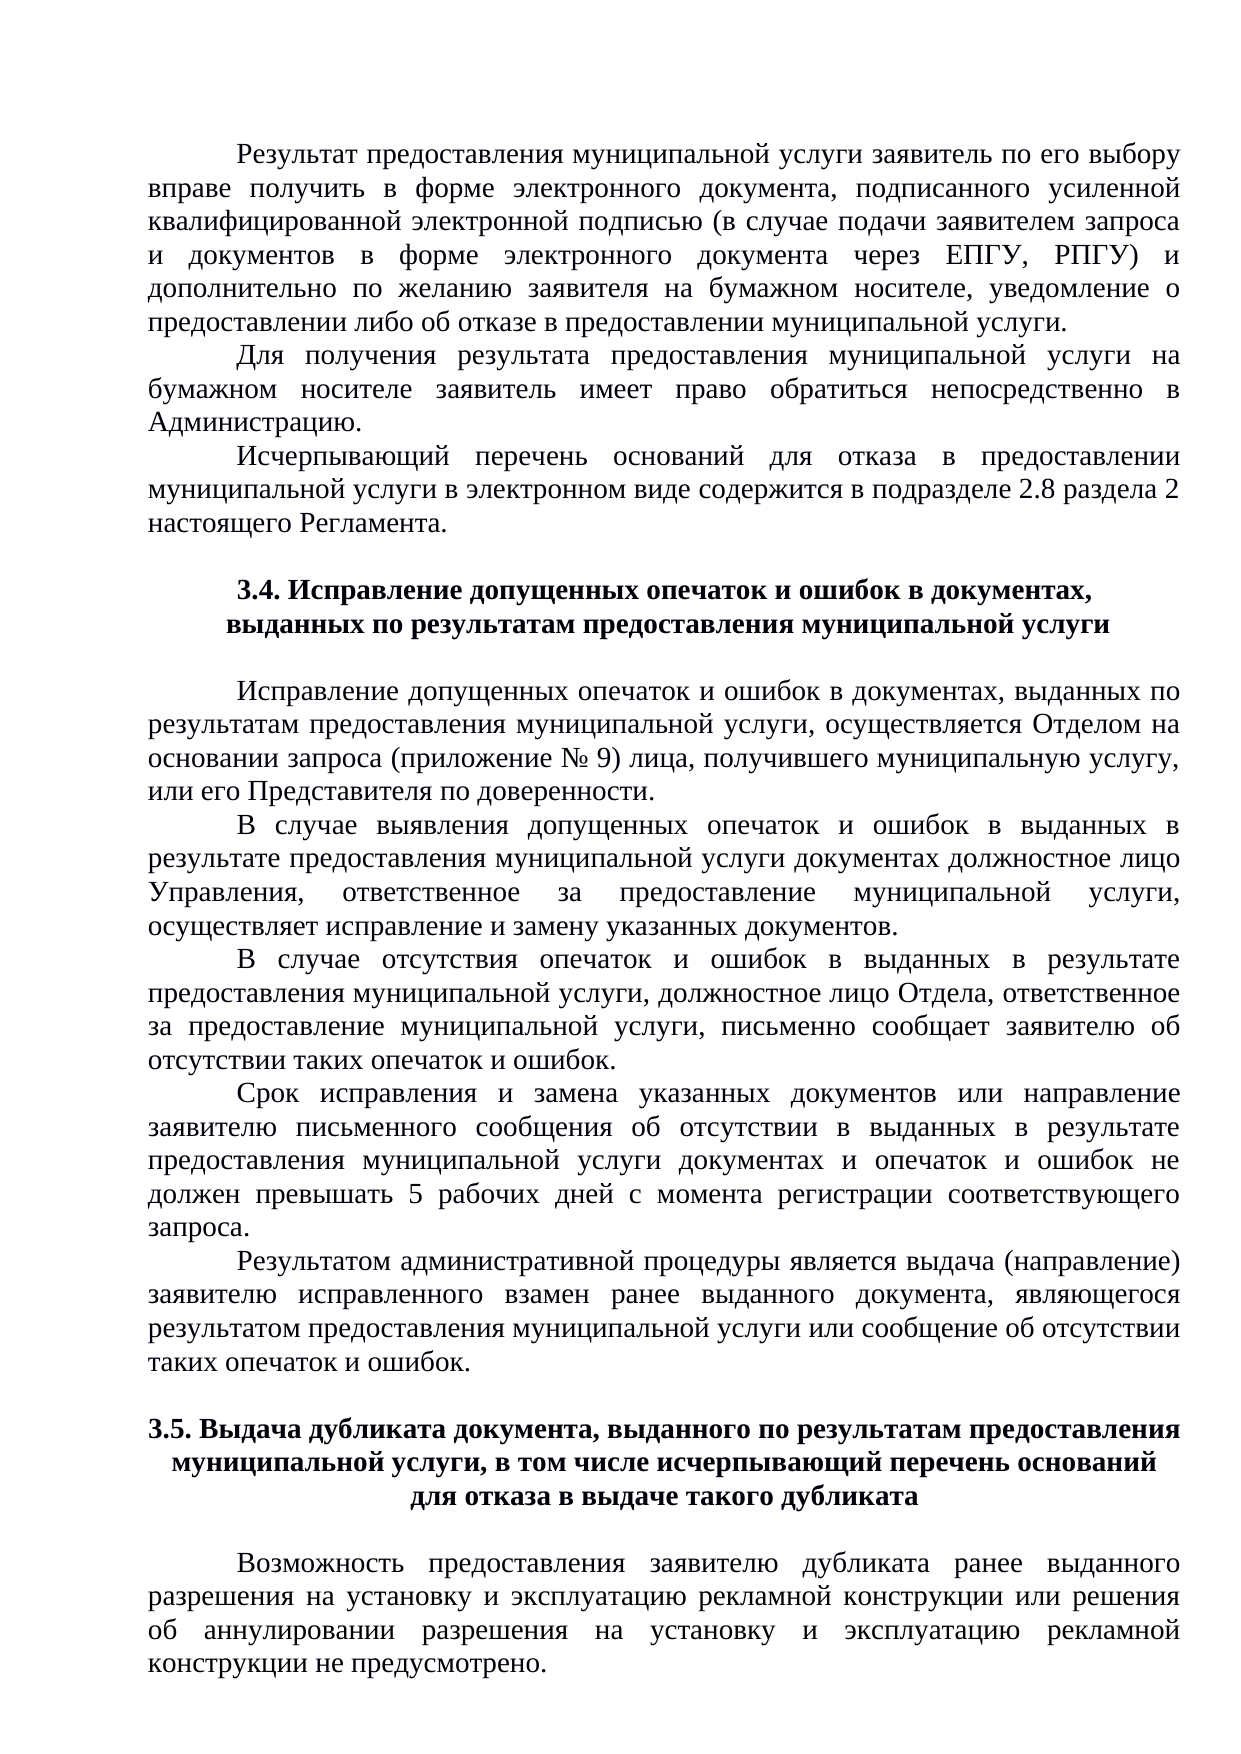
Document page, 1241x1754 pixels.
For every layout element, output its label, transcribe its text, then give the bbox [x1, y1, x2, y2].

text В случае выявления допущенных опечаток и ошибок в выданных в результате предоставления муниципальной услуги документах должностное лицо Управления, ответственное за предоставление муниципальной услуги, осуществляет исправление и замену указанных документов. [148, 807, 1181, 941]
text Срок исправления и замена указанных документов или направление заявителю письменного сообщения об отсутствии в выданных в результате предоставления муниципальной услуги документах и опечаток и ошибок не должен превышать 5 рабочих дней с момента регистрации соответствующего запроса. [148, 1075, 1181, 1243]
text Исправление допущенных опечаток и ошибок в документах, выданных по результатам предоставления муниципальной услуги, осуществляется Отделом на основании запроса (приложение № 9) лица, получившего муниципальную услугу, или его Представителя по доверенности. [148, 673, 1181, 807]
text Результат предоставления муниципальной услуги заявитель по его выбору вправе получить в форме электронного документа, подписанного усиленной квалифицированной электронной подписью (в случае подачи заявителем запроса и документов в форме электронного документа через ЕПГУ, РПГУ) и дополнительно по желанию заявителя на бумажном носителе, уведомление о предоставлении либо об отказе в предоставлении муниципальной услуги. [148, 136, 1181, 337]
text 3.5. Выдача дубликата документа, выданного по результатам предоставления муниципальной услуги, в том числе исчерпывающий перечень оснований для отказа в выдаче такого дубликата [148, 1411, 1181, 1511]
text В случае отсутствия опечаток и ошибок в выданных в результате предоставления муниципальной услуги, должностное лицо Отдела, ответственное за предоставление муниципальной услуги, письменно сообщает заявителю об отсутствии таких опечаток и ошибок. [148, 941, 1181, 1075]
text выданных по результатам предоставления муниципальной услуги [148, 606, 1181, 639]
text 3.4. Исправление допущенных опечаток и ошибок в документах, [148, 572, 1181, 606]
text Результатом административной процедуры является выдача (направление) заявителю исправленного взамен ранее выданного документа, являющегося результатом предоставления муниципальной услуги или сообщение об отсутствии таких опечаток и ошибок. [148, 1243, 1181, 1377]
text Возможность предоставления заявителю дубликата ранее выданного разрешения на установку и эксплуатацию рекламной конструкции или решения об аннулировании разрешения на установку и эксплуатацию рекламной конструкции не предусмотрено. [148, 1545, 1181, 1679]
text Исчерпывающий перечень оснований для отказа в предоставлении муниципальной услуги в электронном виде содержится в подразделе 2.8 раздела 2 настоящего Регламента. [148, 438, 1181, 539]
text Для получения результата предоставления муниципальной услуги на бумажном носителе заявитель имеет право обратиться непосредственно в Администрацию. [148, 337, 1181, 438]
